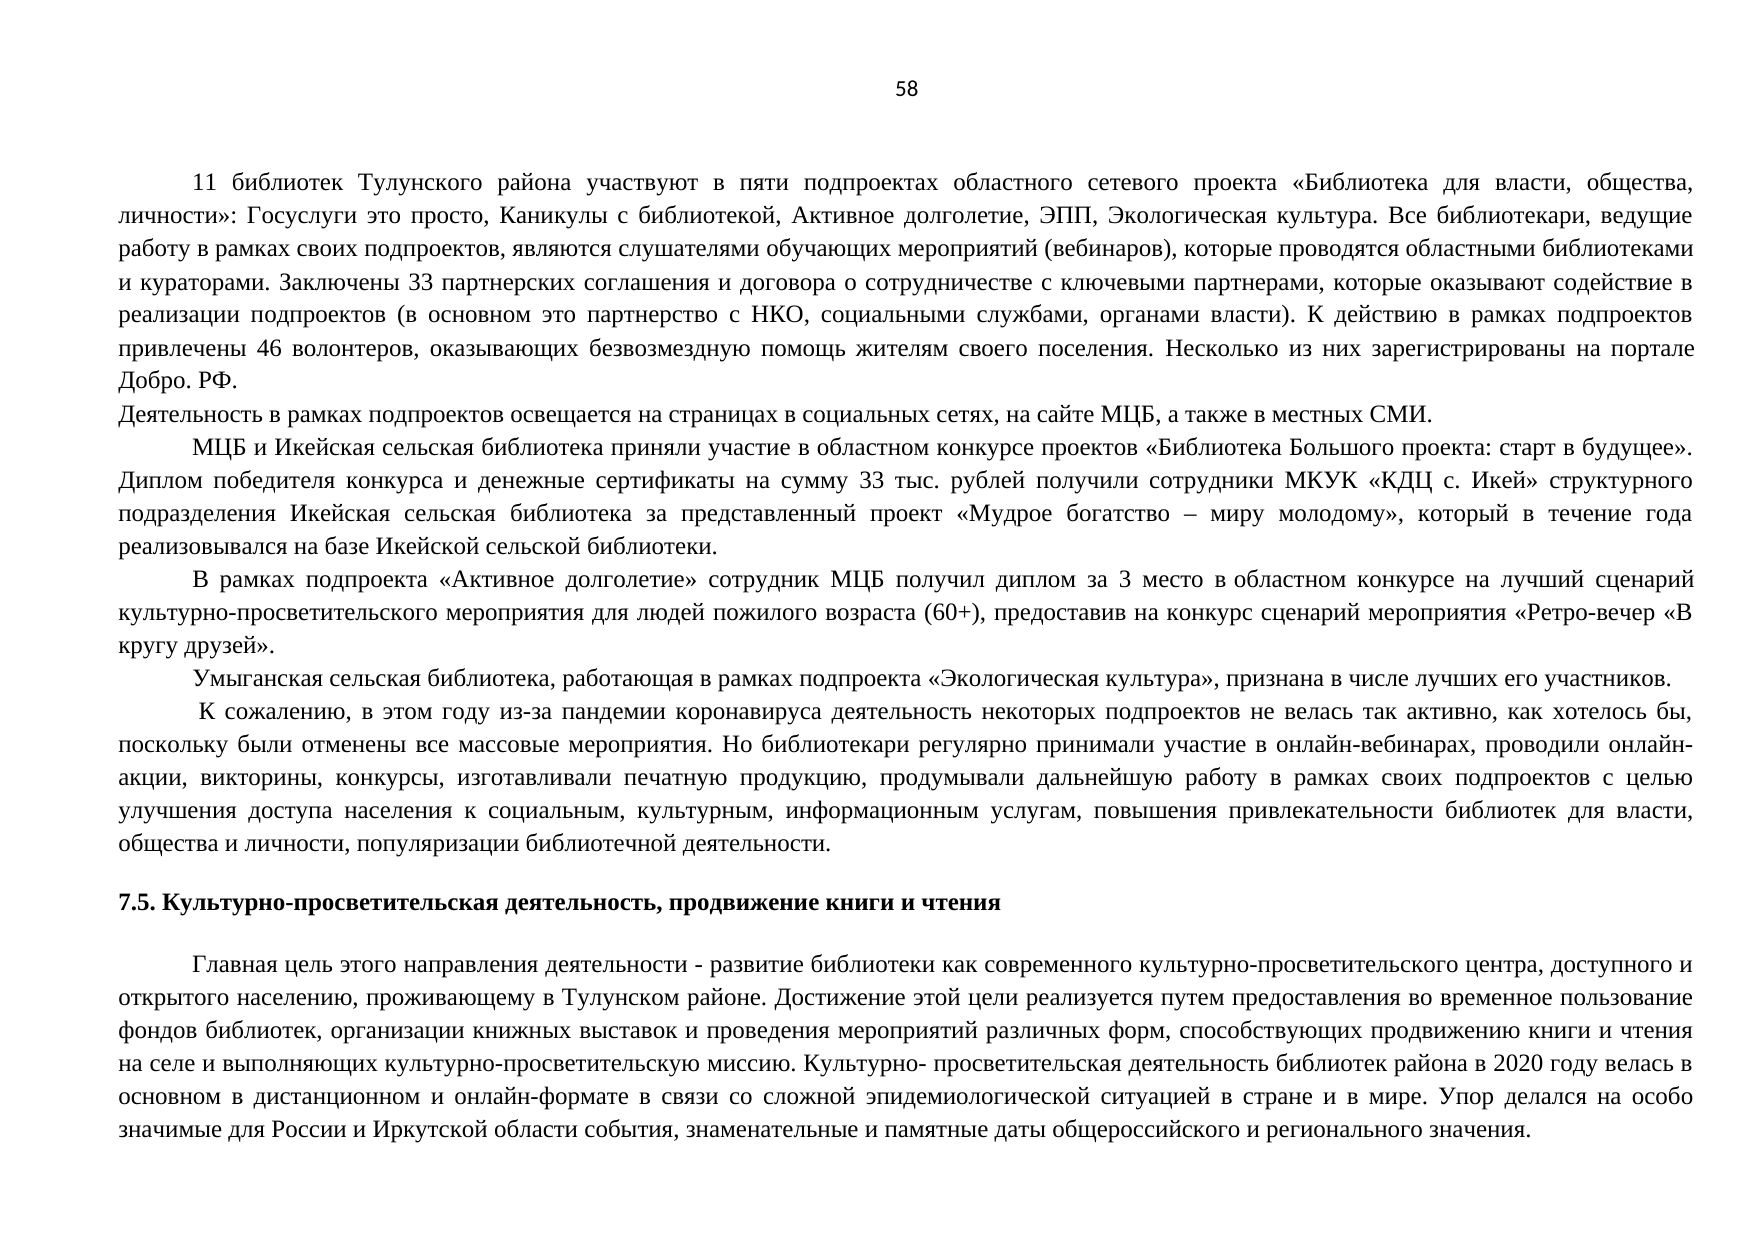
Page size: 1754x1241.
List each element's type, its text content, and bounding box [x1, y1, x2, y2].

text МЦБ и Икейская сельская библиотека приняли участие в областном конкурсе проектов «Библиотека Большого проекта: старт в будущее». Диплом победителя конкурса и денежные сертификаты на сумму 33 тыс. рублей получили сотрудники МКУК «КДЦ с. Икей» структурного подразделения Икейская сельская библиотека за представленный проект «Мудрое богатство – миру молодому», который в течение года реализовывался на базе Икейской сельской библиотеки. [118, 432, 1695, 559]
text К сожалению, в этом году из-за пандемии коронавируса деятельность некоторых подпроектов не велась так активно, как хотелось бы, поскольку были отменены все массовые мероприятия. Но библиотекари регулярно принимали участие в онлайн-вебинарах, проводили онлайн-акции, викторины, конкурсы, изготавливали печатную продукцию, продумывали дальнейшую работу в рамках своих подпроектов с целью улучшения доступа населения к социальным, культурным, информационным услугам, повышения привлекательности библиотек для власти, общества и личности, популяризации библиотечной деятельности. [118, 696, 1695, 857]
text Главная цель этого направления деятельности - развитие библиотеки как современного культурно-просветительского центра, доступного и открытого населению, проживающему в Тулунском районе. Достижение этой цели реализуется путем предоставления во временное пользование фондов библиотек, организации книжных выставок и проведения мероприятий различных форм, способствующих продвижению книги и чтения на селе и выполняющих культурно-просветительскую миссию. Культурно- просветительская деятельность библиотек района в 2020 году велась в основном в дистанционном и онлайн-формате в связи со сложной эпидемиологической ситуацией в стране и в мире. Упор делался на особо значимые для России и Иркутской области события, знаменательные и памятные даты общероссийского и регионального значения. [118, 949, 1695, 1143]
text 7.5. Культурно-просветительская деятельность, продвижение книги и чтения [118, 890, 1695, 916]
text Деятельность в рамках подпроектов освещается на страницах в социальных сетях, на сайте МЦБ, а также в местных СМИ. [118, 399, 1695, 427]
text 11 библиотек Тулунского района участвуют в пяти подпроектах областного сетевого проекта «Библиотека для власти, общества, личности»: Госуслуги это просто, Каникулы с библиотекой, Активное долголетие, ЭПП, Экологическая культура. Все библиотекари, ведущие работу в рамках своих подпроектов, являются слушателями обучающих мероприятий (вебинаров), которые проводятся областными библиотеками и кураторами. Заключены 33 партнерских соглашения и договора о сотрудничестве с ключевыми партнерами, которые оказывают содействие в реализации подпроектов (в основном это партнерство с НКО, социальными службами, органами власти). К действию в рамках подпроектов привлечены 46 волонтеров, оказывающих безвозмездную помощь жителям своего поселения. Несколько из них зарегистрированы на портале Добро. РФ. [118, 167, 1695, 394]
text Умыганская сельская библиотека, работающая в рамках подпроекта «Экологическая культура», признана в числе лучших его участников. [118, 663, 1695, 692]
text В рамках подпроекта «Активное долголетие» сотрудник МЦБ получил диплом за 3 место в областном конкурсе на лучший сценарий культурно-просветительского мероприятия для людей пожилого возраста (60+), предоставив на конкурс сценарий мероприятия «Ретро-вечер «В кругу друзей». [118, 564, 1695, 658]
